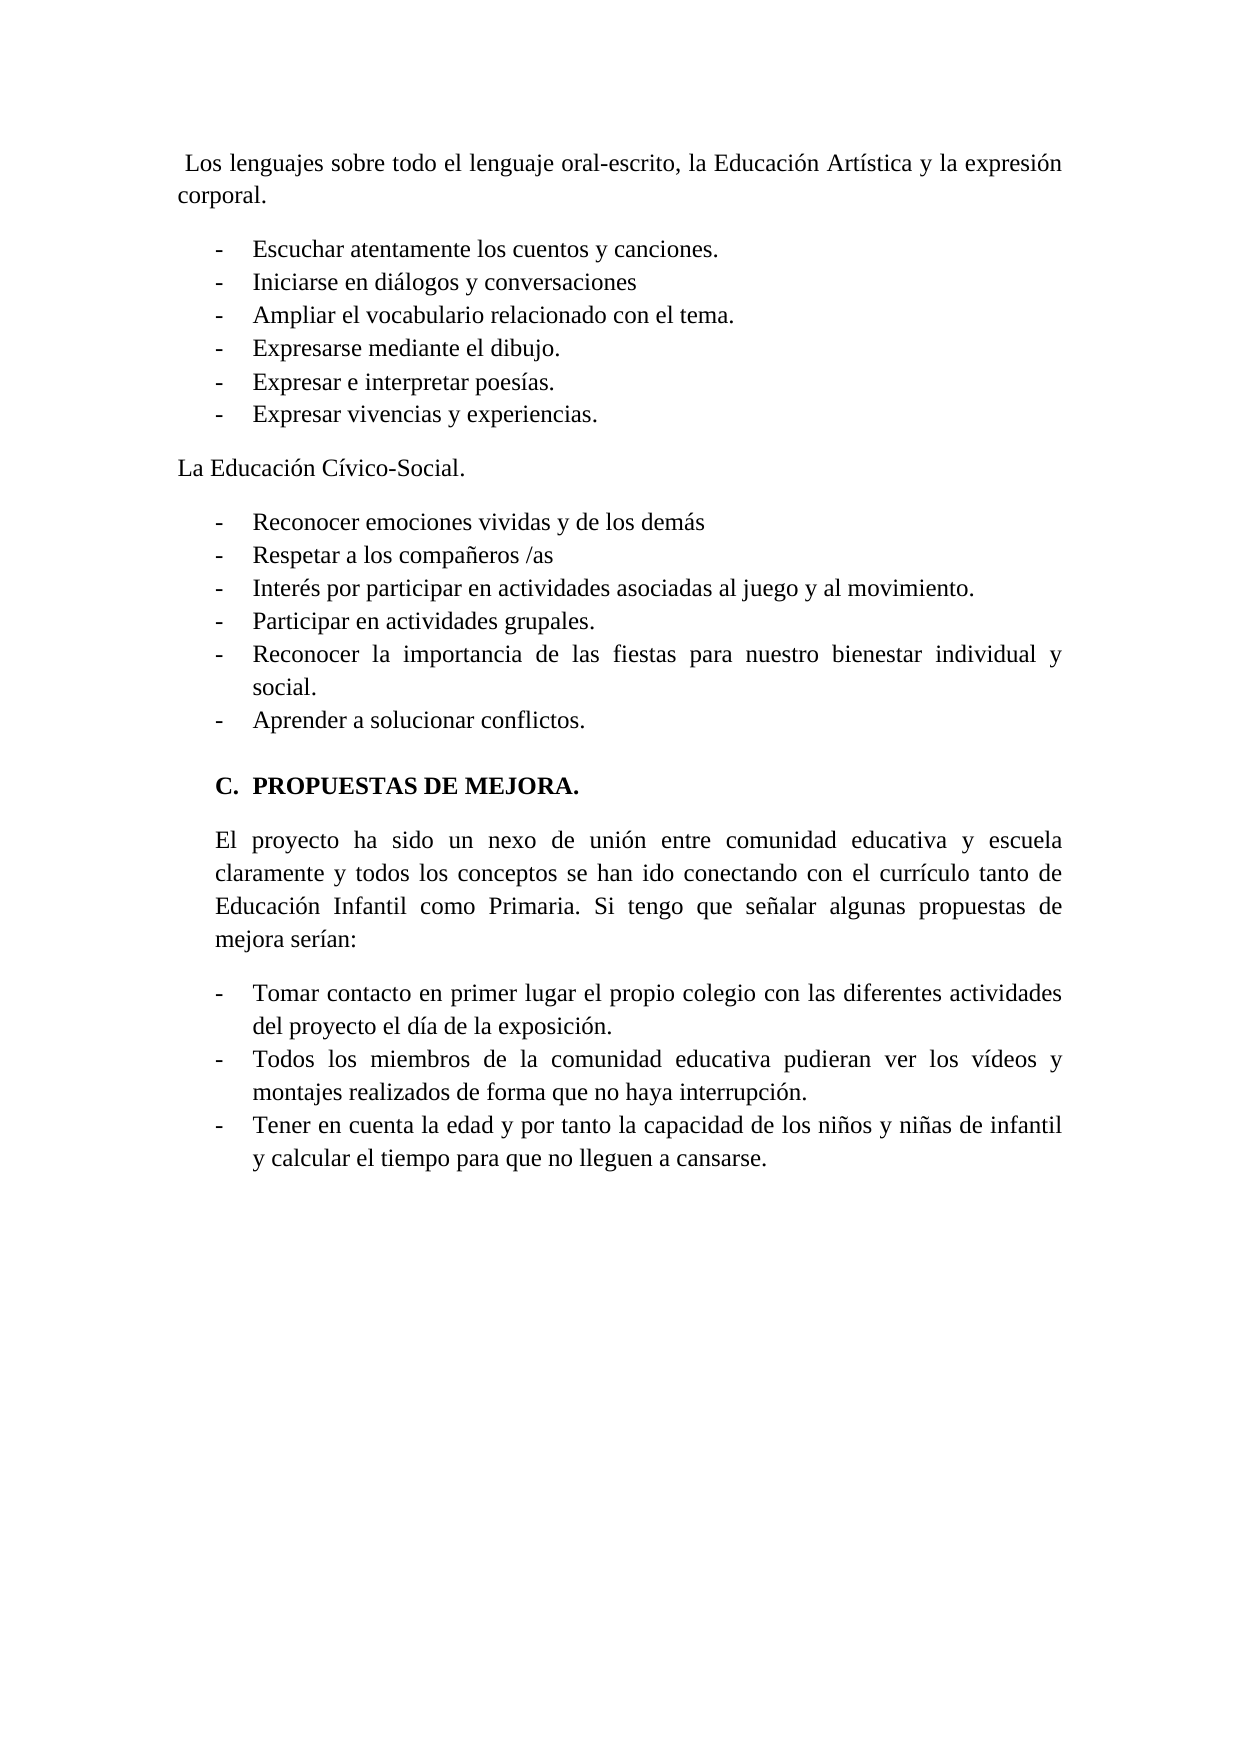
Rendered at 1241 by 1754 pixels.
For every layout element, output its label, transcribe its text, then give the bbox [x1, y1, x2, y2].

list PROPUESTAS DE MEJORA. [215, 771, 1063, 800]
list Escuchar atentamente los cuentos y canciones. [215, 234, 1063, 263]
text El proyecto ha sido un nexo de unión entre comunidad educativa y escuela claramente y todos los conceptos se han ido conectando con el currículo tanto de Educación Infantil como Primaria. Si tengo que señalar algunas propuestas de mejora serían: [215, 825, 1063, 953]
list Tener en cuenta la edad y por tanto la capacidad de los niños y niñas de infantil y calcular el tiempo para que no lleguen a cansarse. [215, 1110, 1063, 1172]
list Iniciarse en diálogos y conversaciones [215, 267, 1063, 296]
list Interés por participar en actividades asociadas al juego y al movimiento. [215, 573, 1063, 602]
list Ampliar el vocabulario relacionado con el tema. [215, 301, 1063, 329]
list Respetar a los compañeros /as [215, 540, 1063, 569]
list Expresar e interpretar poesías. [215, 367, 1063, 395]
text Los lenguajes sobre todo el lenguaje oral-escrito, la Educación Artística y la expresión corporal. [177, 148, 1063, 209]
list Todos los miembros de la comunidad educativa pudieran ver los vídeos y montajes realizados de forma que no haya interrupción. [215, 1044, 1063, 1106]
list Reconocer la importancia de las fiestas para nuestro bienestar individual y social. [215, 639, 1063, 701]
list Expresar vivencias y experiencias. [215, 399, 1063, 428]
list Expresarse mediante el dibujo. [215, 333, 1063, 362]
list Reconocer emociones vividas y de los demás [215, 507, 1063, 536]
list Aprender a solucionar conflictos. [215, 705, 1063, 734]
list Tomar contacto en primer lugar el propio colegio con las diferentes actividades del proyecto el día de la exposición. [215, 978, 1063, 1040]
text La Educación Cívico-Social. [177, 453, 1063, 482]
list Participar en actividades grupales. [215, 606, 1063, 635]
